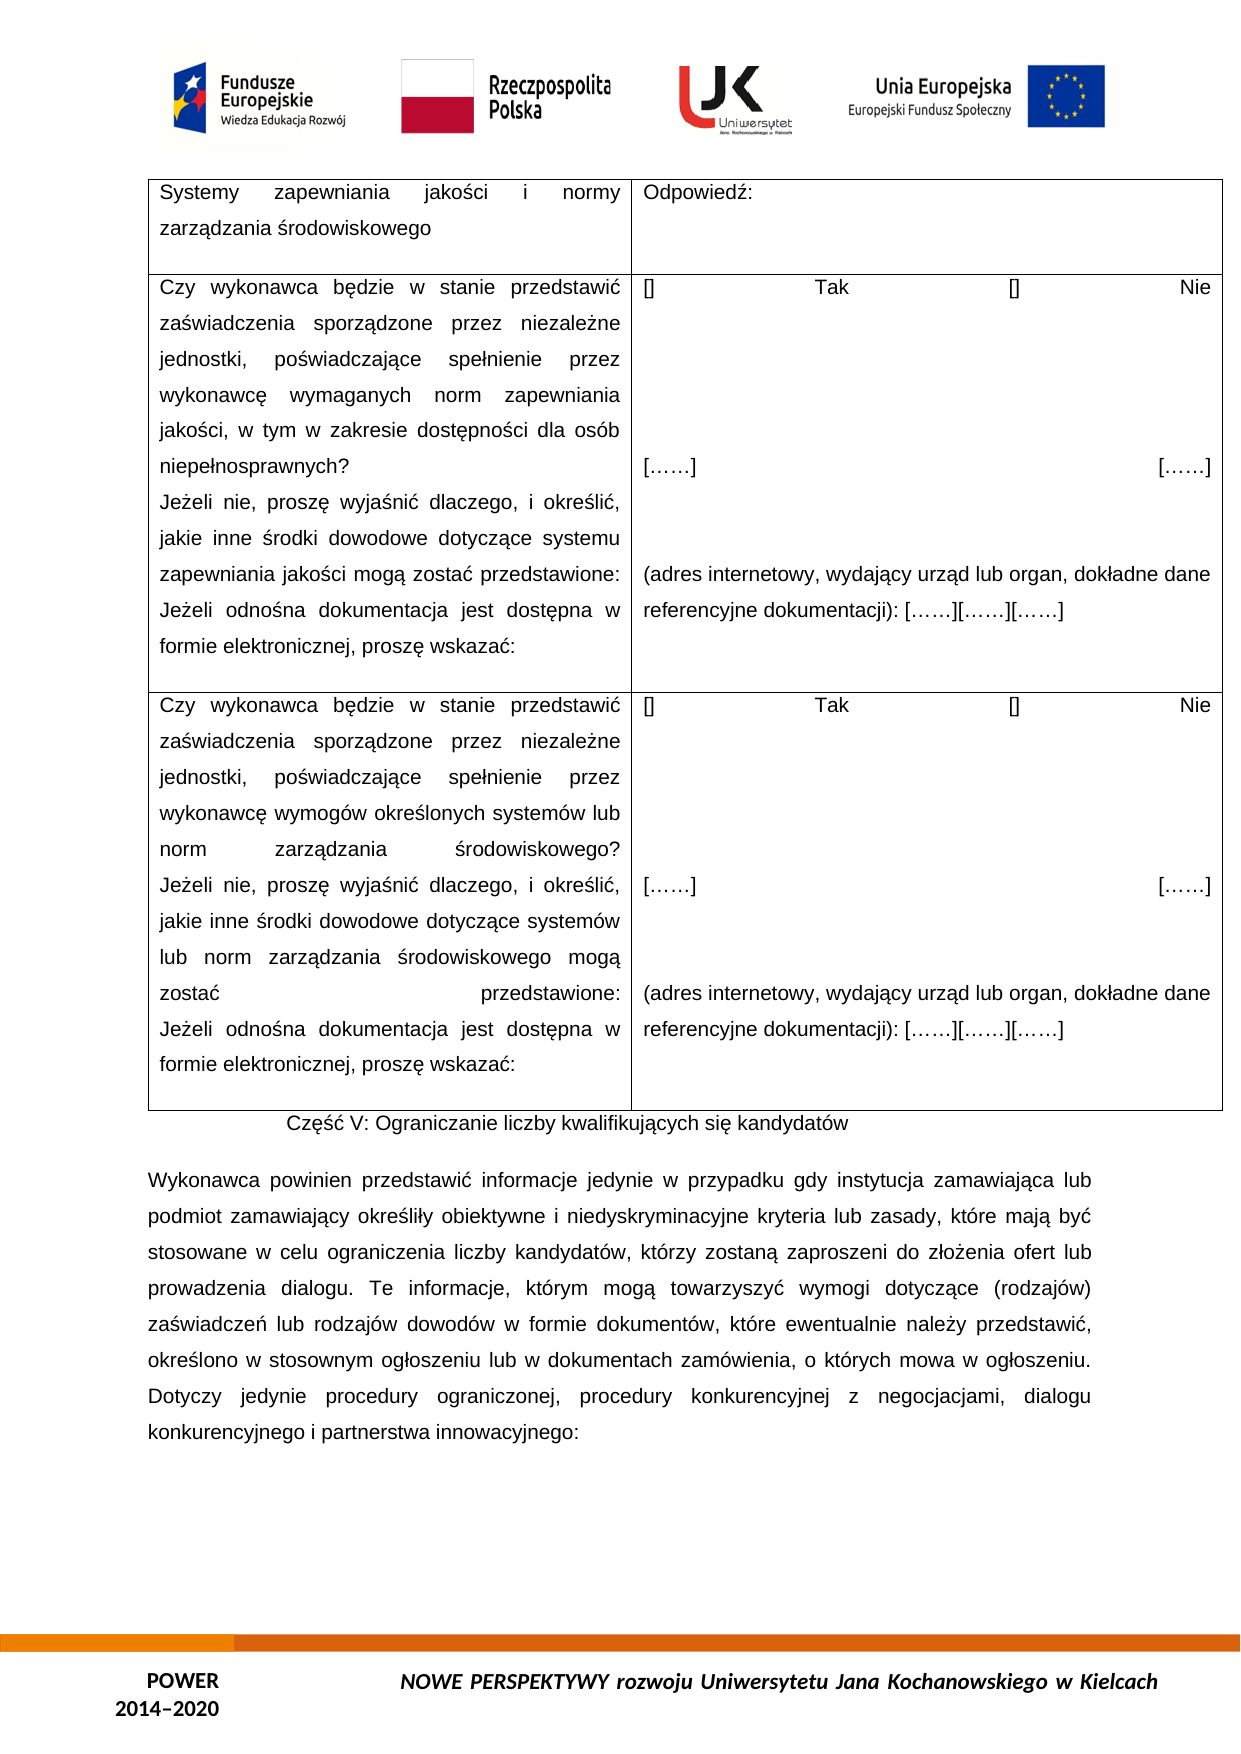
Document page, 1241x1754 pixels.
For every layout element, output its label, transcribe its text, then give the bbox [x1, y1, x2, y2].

table_cell [] Tak [] Nie [……] [……] (adres internetowy, wydający urząd lub organ, dokładne dane referencyjne dokumentacji): [……][……][……] [632, 693, 1222, 1110]
picture [158, 44, 361, 151]
picture [401, 44, 611, 142]
text Część V: Ograniczanie liczby kwalifikujących się kandydatów [148, 1111, 1093, 1135]
table_cell Czy wykonawca będzie w stanie przedstawić zaświadczenia sporządzone przez niezależne jednostki, poświadczające spełnienie przez wykonawcę wymaganych norm zapewniania jakości, w tym w zakresie dostępności dla osób niepełnosprawnych? Jeżeli nie, proszę wyjaśnić dlaczego, i określić, jakie inne środki dowodowe dotyczące systemu zapewniania jakości mogą zostać przedstawione: Jeżeli odnośna dokumentacja jest dostępna w formie elektronicznej, proszę wskazać: [149, 275, 631, 692]
table_cell [] Tak [] Nie [……] [……] (adres internetowy, wydający urząd lub organ, dokładne dane referencyjne dokumentacji): [……][……][……] [632, 275, 1222, 692]
picture [679, 66, 792, 135]
picture [832, 44, 1113, 148]
text Wykonawca powinien przedstawić informacje jedynie w przypadku gdy instytucja zamawiająca lub podmiot zamawiający określiły obiektywne i niedyskryminacyjne kryteria lub zasady, które mają być stosowane w celu ograniczenia liczby kandydatów, którzy zostaną zaproszeni do złożenia ofert lub prowadzenia dialogu. Te informacje, którym mogą towarzyszyć wymogi dotyczące (rodzajów) zaświadczeń lub rodzajów dowodów w formie dokumentów, które ewentualnie należy przedstawić, określono w stosownym ogłoszeniu lub w dokumentach zamówienia, o których mowa w ogłoszeniu. Dotyczy jedynie procedury ograniczonej, procedury konkurencyjnej z negocjacjami, dialogu konkurencyjnego i partnerstwa innowacyjnego: [148, 1168, 1093, 1443]
table_header Systemy zapewniania jakości i normy zarządzania środowiskowego [149, 180, 631, 273]
table_header Odpowiedź: [632, 180, 1222, 273]
table_cell Czy wykonawca będzie w stanie przedstawić zaświadczenia sporządzone przez niezależne jednostki, poświadczające spełnienie przez wykonawcę wymogów określonych systemów lub norm zarządzania środowiskowego? Jeżeli nie, proszę wyjaśnić dlaczego, i określić, jakie inne środki dowodowe dotyczące systemów lub norm zarządzania środowiskowego mogą zostać przedstawione: Jeżeli odnośna dokumentacja jest dostępna w formie elektronicznej, proszę wskazać: [149, 693, 631, 1110]
